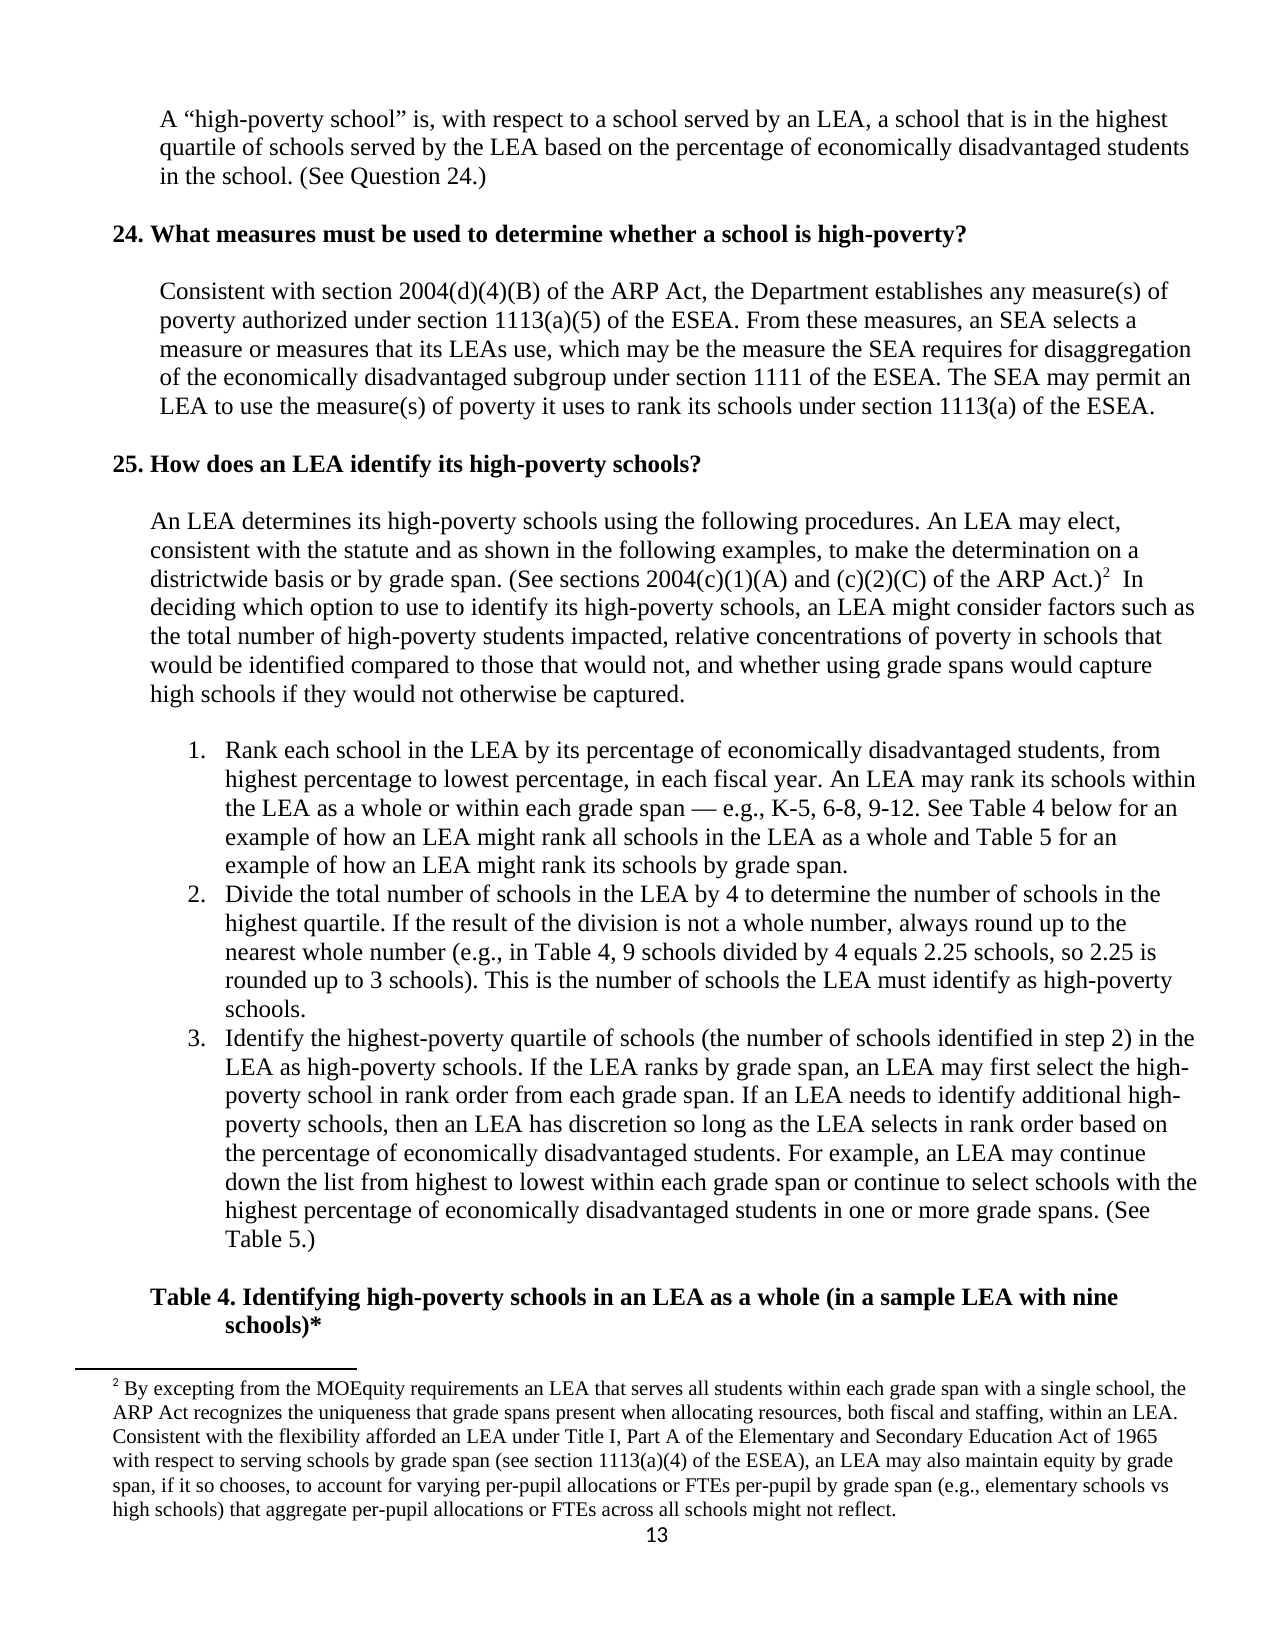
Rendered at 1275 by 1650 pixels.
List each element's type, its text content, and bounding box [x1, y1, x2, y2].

text Table 4. Identifying high-poverty schools in an LEA as a whole (in a sample LEA with nine schools)* [150, 1282, 1200, 1339]
text Consistent with section 2004(d)(4)(B) of the ARP Act, the Department establishes any measure(s) of poverty authorized under section 1113(a)(5) of the ESEA. From these measures, an SEA selects a measure or measures that its LEAs use, which may be the measure the SEA requires for disaggregation of the economically disadvantaged subgroup under section 1111 of the ESEA. The SEA may permit an LEA to use the measure(s) of poverty it uses to rank its schools under section 1113(a) of the ESEA. [159, 276, 1200, 420]
text An LEA determines its high-poverty schools using the following procedures. An LEA may elect, consistent with the statute and as shown in the following examples, to make the determination on a districtwide basis or by grade span. (See sections 2004(c)(1)(A) and (c)(2)(C) of the ARP Act.) In deciding which option to use to identify its high-poverty schools, an LEA might consider factors such as the total number of high-poverty students impacted, relative concentrations of poverty in schools that would be identified compared to those that would not, and whether using grade spans would capture high schools if they would not otherwise be captured. [150, 506, 1200, 707]
text A “high-poverty school” is, with respect to a school served by an LEA, a school that is in the highest quartile of schools served by the LEA based on the percentage of economically disadvantaged students in the school. (See Question 24.) [159, 104, 1200, 190]
list What measures must be used to determine whether a school is high-poverty? [112, 219, 1200, 247]
list How does an LEA identify its high-poverty schools? [112, 449, 1200, 477]
list Rank each school in the LEA by its percentage of economically disadvantaged students, from highest percentage to lowest percentage, in each fiscal year. An LEA may rank its schools within the LEA as a whole or within each grade span — e.g., K-5, 6-8, 9-12. See Table 4 below for an example of how an LEA might rank all schools in the LEA as a whole and Table 5 for an example of how an LEA might rank its schools by grade span. [187, 736, 1200, 879]
list Identify the highest-poverty quartile of schools (the number of schools identified in step 2) in the LEA as high-poverty schools. If the LEA ranks by grade span, an LEA may first select the high-poverty school in rank order from each grade span. If an LEA needs to identify additional high-poverty schools, then an LEA has discretion so long as the LEA selects in rank order based on the percentage of economically disadvantaged students. For example, an LEA may continue down the list from highest to lowest within each grade span or continue to select schools with the highest percentage of economically disadvantaged students in one or more grade spans. (See Table 5.) [187, 1023, 1200, 1253]
list Divide the total number of schools in the LEA by 4 to determine the number of schools in the highest quartile. If the result of the division is not a whole number, always round up to the nearest whole number (e.g., in Table 4, 9 schools divided by 4 equals 2.25 schools, so 2.25 is rounded up to 3 schools). This is the number of schools the LEA must identify as high-poverty schools. [187, 879, 1200, 1023]
